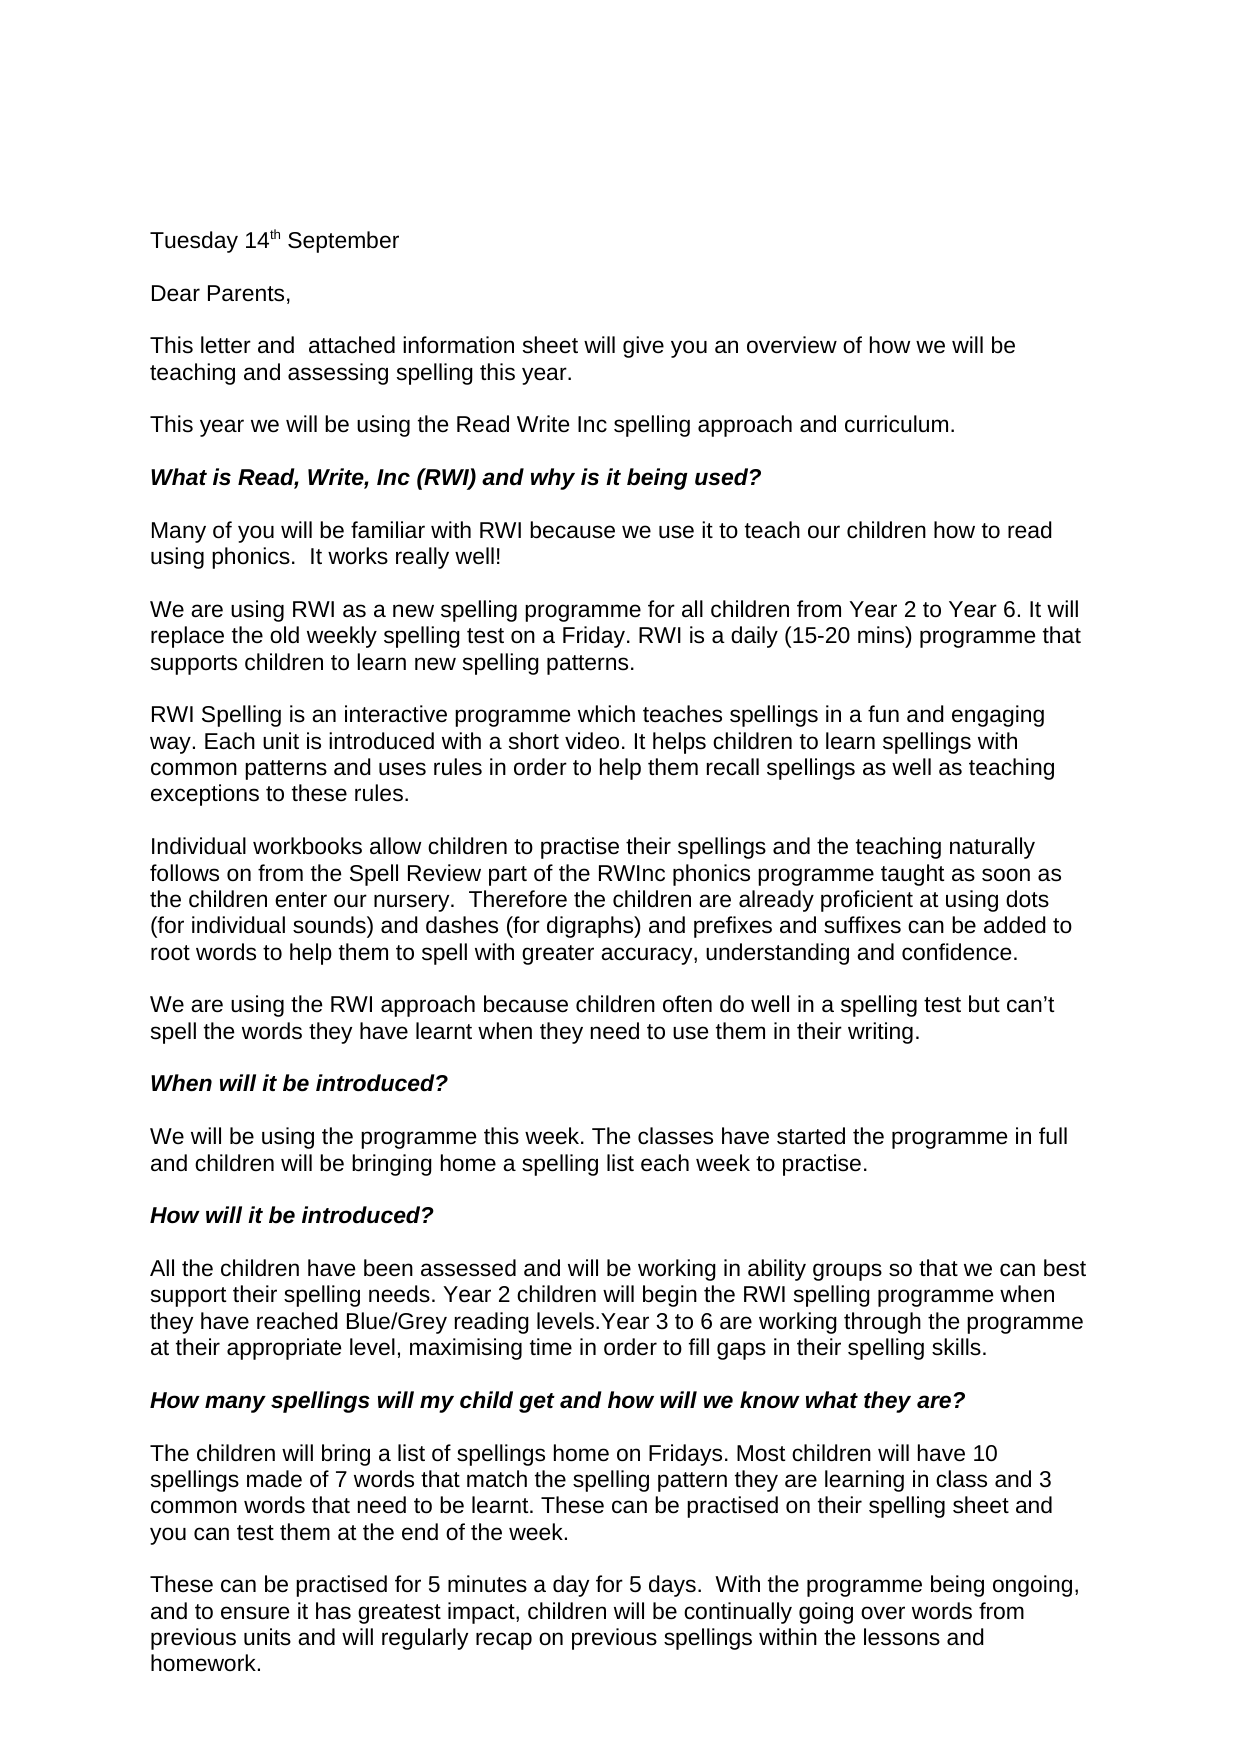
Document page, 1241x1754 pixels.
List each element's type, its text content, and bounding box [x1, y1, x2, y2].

text These can be practised for 5 minutes a day for 5 days. With the programme being ongoing, and to ensure it has greatest impact, children will be continually going over words from previous units and will regularly recap on previous spellings within the lessons and homework. [150, 1571, 1084, 1677]
text Many of you will be familiar with RWI because we use it to teach our children how to read using phonics. It works really well! [150, 517, 1084, 569]
subtitle How many spellings will my child get and how will we know what they are? [150, 1387, 1101, 1413]
subtitle When will it be introduced? [150, 1070, 1101, 1097]
text We are using RWI as a new spelling programme for all children from Year 2 to Year 6. It will replace the old weekly spelling test on a Friday. RWI is a daily (15-20 mins) programme that supports children to learn new spelling patterns. [150, 596, 1084, 675]
text RWI Spelling is an interactive programme which teaches spellings in a fun and engaging way. Each unit is introduced with a short video. It helps children to learn spellings with common patterns and uses rules in order to help them recall spellings as well as teaching exceptions to these rules. [150, 701, 1084, 807]
text Tuesday 14th September Dear Parents, [150, 227, 406, 306]
text All the children have been assessed and will be working in ability groups so that we can best support their spelling needs. Year 2 children will begin the RWI spelling programme when they have reached Blue/Grey reading levels.Year 3 to 6 are working through the programme at their appropriate level, maximising time in order to fill gaps in their spelling skills. [150, 1255, 1101, 1360]
text The children will bring a list of spellings home on Fridays. Most children will have 10 spellings made of 7 words that match the spelling pattern they are learning in class and 3 common words that need to be learnt. These can be practised on their spelling sheet and you can test them at the end of the week. [150, 1439, 1084, 1545]
text We are using the RWI approach because children often do well in a spelling test but can’t spell the words they have learnt when they need to use them in their writing. [150, 991, 1084, 1044]
text We will be using the programme this week. The classes have started the programme in full and children will be bringing home a spelling list each week to practise. [150, 1123, 1090, 1176]
subtitle What is Read, Write, Inc (RWI) and why is it being used? [150, 464, 1101, 490]
text Individual workbooks allow children to practise their spellings and the teaching naturally follows on from the Spell Review part of the RWInc phonics programme taught as soon as the children enter our nursery. Therefore the children are already proficient at using dots (for individual sounds) and dashes (for digraphs) and prefixes and suffixes can be added to root words to help them to spell with greater accuracy, understanding and confidence. [150, 833, 1084, 965]
text This year we will be using the Read Write Inc spelling approach and curriculum. [150, 411, 1080, 438]
subtitle How will it be introduced? [150, 1202, 1101, 1228]
text This letter and attached information sheet will give you an overview of how we will be teaching and assessing spelling this year. [150, 332, 1080, 385]
